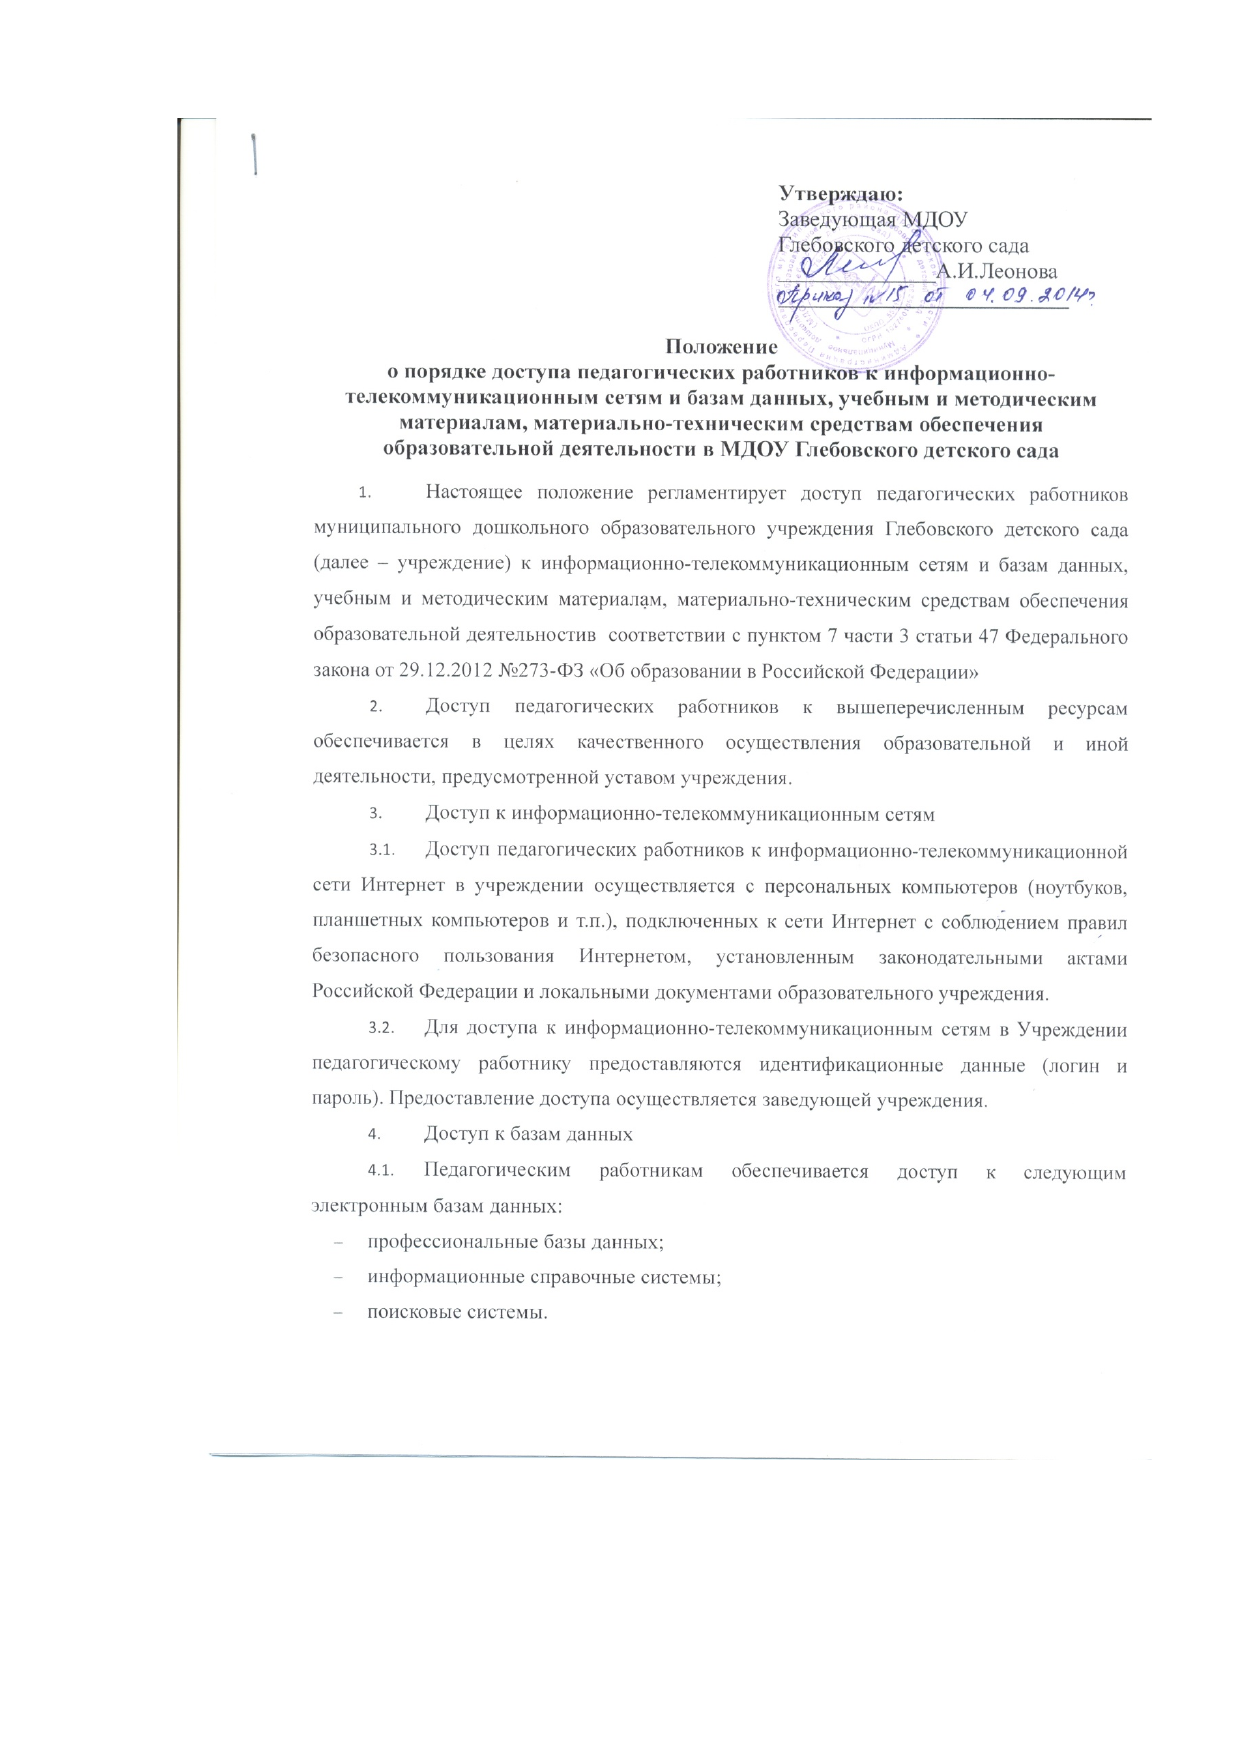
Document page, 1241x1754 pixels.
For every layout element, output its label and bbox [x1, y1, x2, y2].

picture [177, 118, 1152, 1460]
